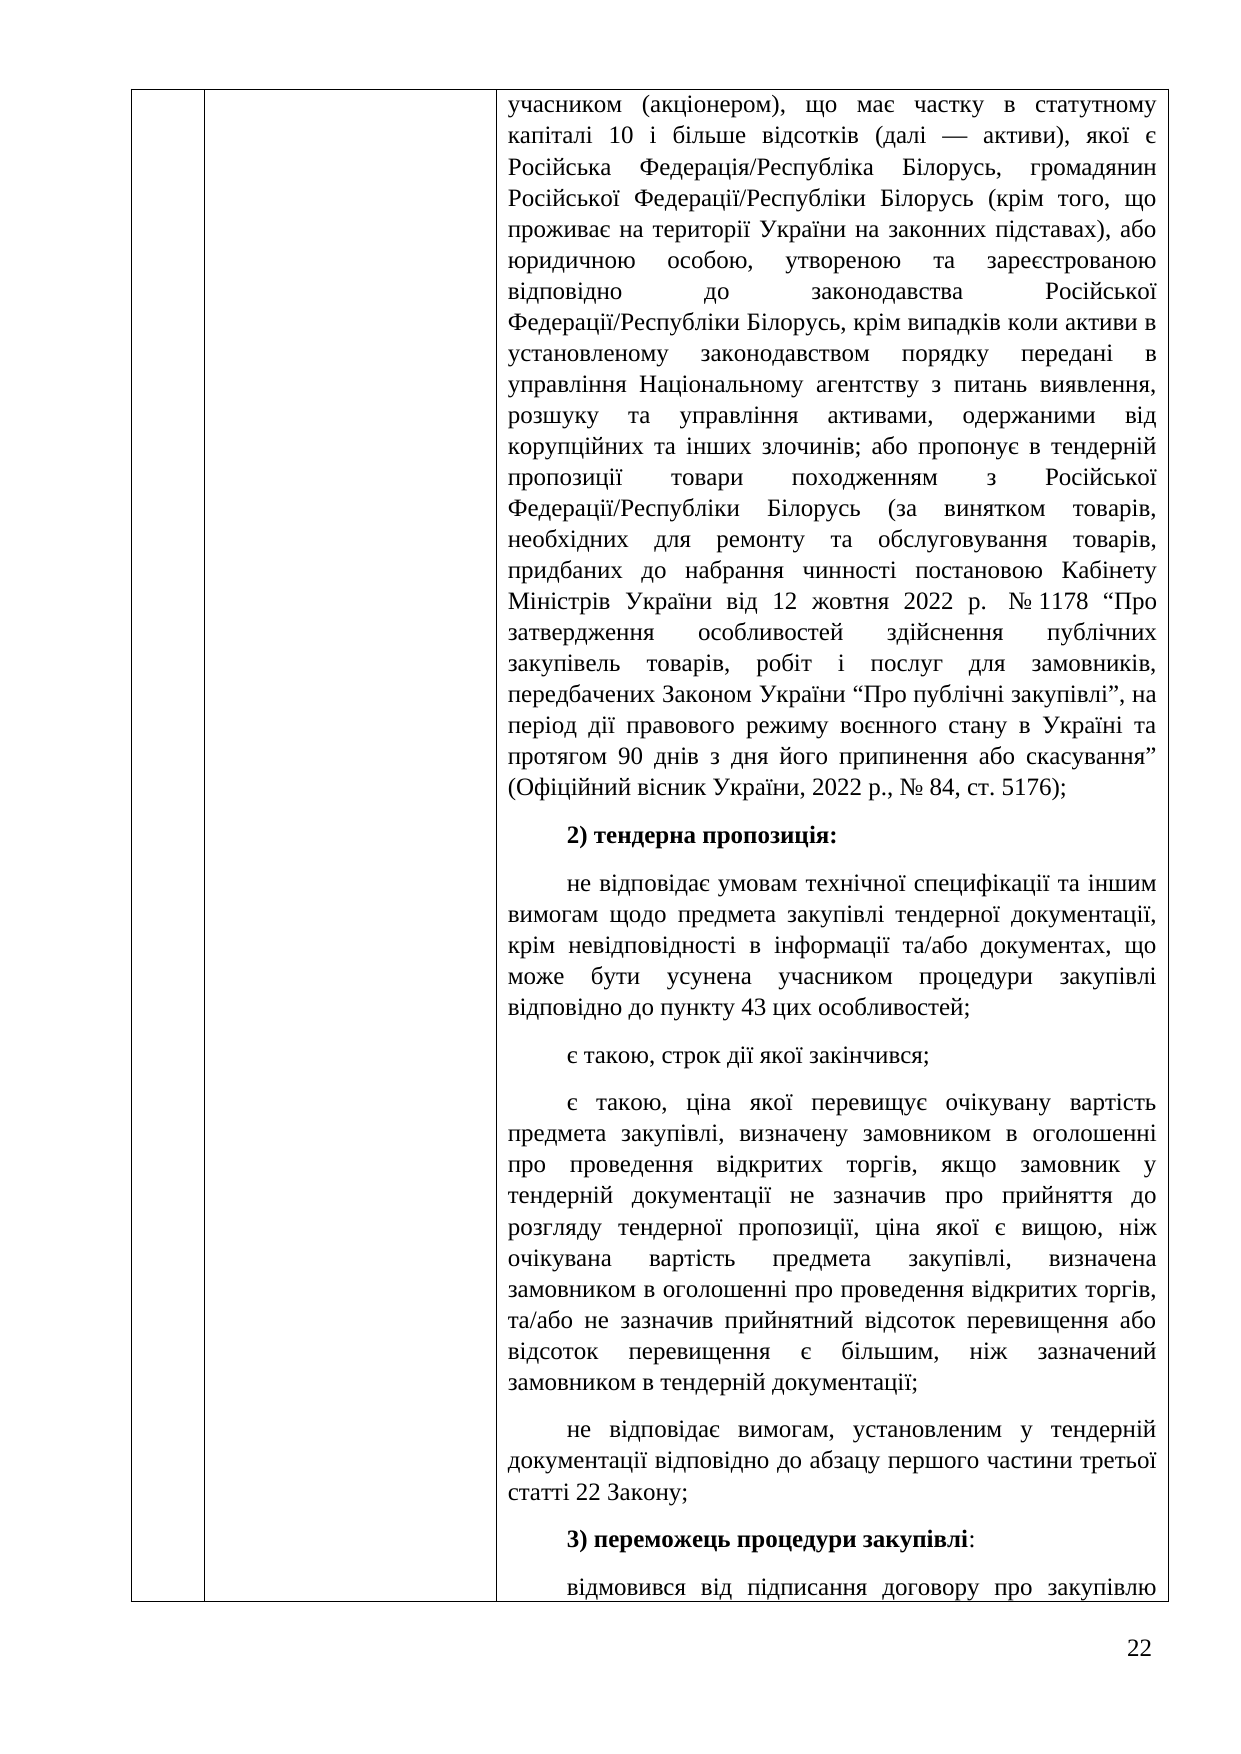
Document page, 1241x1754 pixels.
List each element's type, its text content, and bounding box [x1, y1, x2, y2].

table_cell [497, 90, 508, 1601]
table_cell 3 [132, 90, 204, 1601]
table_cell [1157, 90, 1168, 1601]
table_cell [205, 90, 496, 1601]
